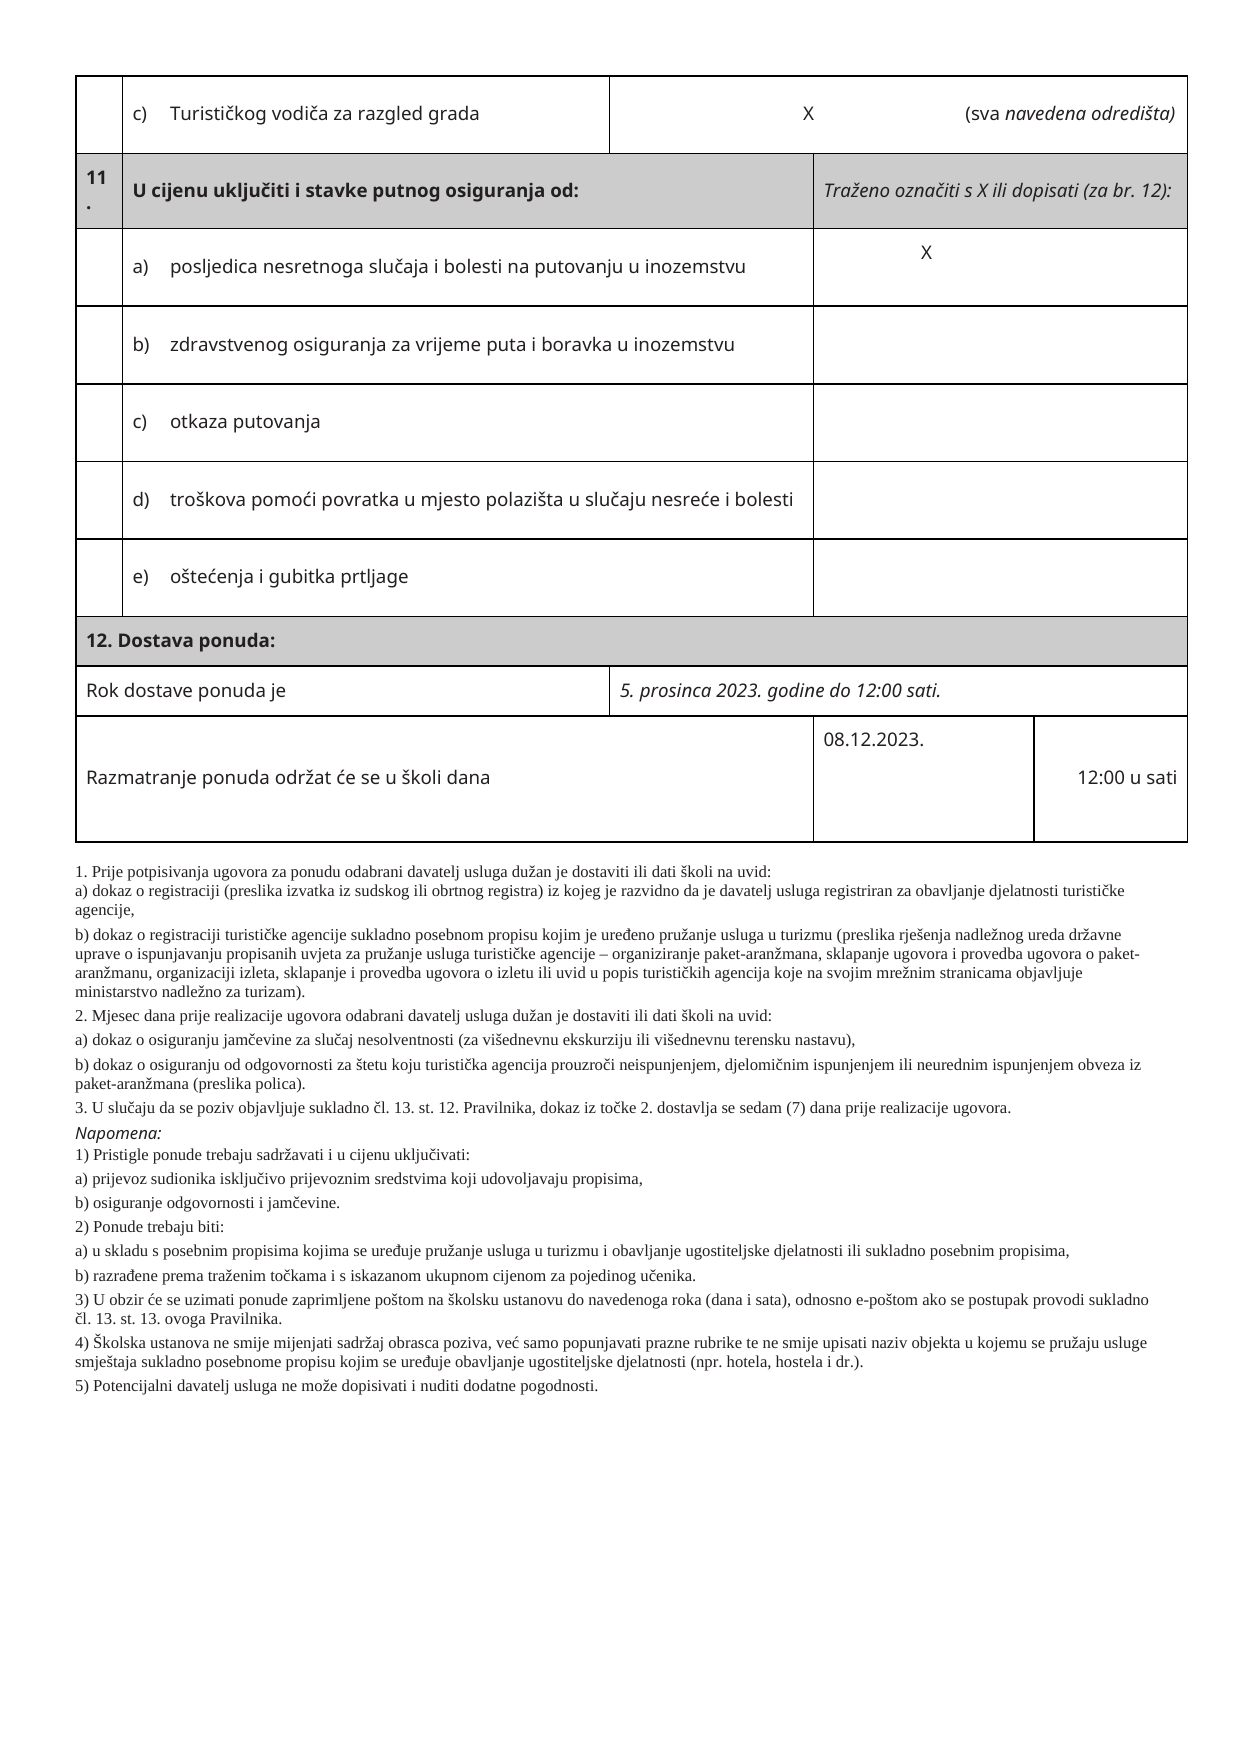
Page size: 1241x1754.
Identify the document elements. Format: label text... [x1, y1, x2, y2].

table_cell c) [123, 385, 160, 461]
text 3) U obzir će se uzimati ponude zaprimljene poštom na školsku ustanovu do navedenoga roka (dana i sata), odnosno e-poštom ako se postupak provodi sukladno čl. 13. st. 13. ovoga Pravilnika. [75, 1289, 1165, 1328]
table_cell d) [123, 462, 160, 538]
table_cell [814, 385, 1187, 461]
table_cell b) [123, 307, 160, 383]
table_cell [77, 229, 122, 305]
text b) dokaz o registraciji turističke agencije sukladno posebnom propisu kojim je uređeno pružanje usluga u turizmu (preslika rješenja nadležnog ureda državne uprave o ispunjavanju propisanih uvjeta za pružanje usluga turističke agencije – organiziranje paket-aranžmana, sklapanje ugovora i provedba ugovora o paket-aranžmanu, organizaciji izleta, sklapanje i provedba ugovora o izletu ili uvid u popis turističkih agencija koje na svojim mrežnim stranicama objavljuje ministarstvo nadležno za turizam). [75, 924, 1165, 1001]
table_cell [77, 307, 122, 383]
table_cell zdravstvenog osiguranja za vrijeme puta i boravka u inozemstvu [160, 307, 813, 383]
table_cell e) [123, 540, 160, 616]
table_cell Razmatranje ponuda održat će se u školi dana [77, 717, 813, 841]
text b) dokaz o osiguranju od odgovornosti za štetu koju turistička agencija prouzroči neispunjenjem, djelomičnim ispunjenjem ili neurednim ispunjenjem obveza iz paket-aranžmana (preslika polica). [75, 1054, 1165, 1093]
text Napomena: [75, 1122, 1165, 1144]
table_cell 12. Dostava ponuda: [77, 617, 1187, 665]
table_cell a) [123, 229, 160, 305]
table_cell 08.12.2023. [814, 717, 1033, 841]
text 2. Mjesec dana prije realizacije ugovora odabrani davatelj usluga dužan je dostaviti ili dati školi na uvid: [75, 1006, 1165, 1025]
text 5) Potencijalni davatelj usluga ne može dopisivati i nuditi dodatne pogodnosti. [75, 1376, 1165, 1395]
text 2) Ponude trebaju biti: [75, 1217, 1165, 1236]
text a) prijevoz sudionika isključivo prijevoznim sredstvima koji udovoljavaju propisima, [75, 1169, 1165, 1188]
table_cell X (sva navedena odredišta) [610, 77, 1187, 153]
table_cell [77, 385, 122, 461]
text a) dokaz o osiguranju jamčevine za slučaj nesolventnosti (za višednevnu ekskurziju ili višednevnu terensku nastavu), [75, 1030, 1165, 1049]
text a) dokaz o registraciji (preslika izvatka iz sudskog ili obrtnog registra) iz kojeg je razvidno da je davatelj usluga registriran za obavljanje djelatnosti turističke agencije, [75, 881, 1165, 919]
table_cell Rok dostave ponuda je [77, 667, 609, 715]
table_cell [77, 462, 122, 538]
table_cell X [814, 229, 1187, 305]
table_cell 5. prosinca 2023. godine do 12:00 sati. [610, 667, 1187, 715]
table_cell troškova pomoći povratka u mjesto polazišta u slučaju nesreće i bolesti [160, 462, 813, 538]
text 4) Školska ustanova ne smije mijenjati sadržaj obrasca poziva, već samo popunjavati prazne rubrike te ne smije upisati naziv objekta u kojemu se pružaju usluge smještaja sukladno posebnome propisu kojim se uređuje obavljanje ugostiteljske djelatnosti (npr. hotela, hostela i dr.). [75, 1333, 1165, 1371]
text b) osiguranje odgovornosti i jamčevine. [75, 1193, 1165, 1212]
table_cell [814, 307, 1187, 383]
table_cell 11. [77, 154, 122, 228]
table_cell otkaza putovanja [160, 385, 813, 461]
text 1) Pristigle ponude trebaju sadržavati i u cijenu uključivati: [75, 1144, 1165, 1164]
table_cell c) [123, 77, 160, 153]
table_cell [77, 540, 122, 616]
table_cell [814, 540, 1187, 616]
table_cell [77, 77, 122, 153]
table_cell 12:00 u sati [1035, 717, 1187, 841]
table_cell U cijenu uključiti i stavke putnog osiguranja od: [123, 154, 813, 228]
text 1. Prije potpisivanja ugovora za ponudu odabrani davatelj usluga dužan je dostaviti ili dati školi na uvid: [75, 862, 1165, 881]
table_cell Turističkog vodiča za razgled grada [160, 77, 609, 153]
text a) u skladu s posebnim propisima kojima se uređuje pružanje usluga u turizmu i obavljanje ugostiteljske djelatnosti ili sukladno posebnim propisima, [75, 1241, 1165, 1260]
table_cell oštećenja i gubitka prtljage [160, 540, 813, 616]
text 3. U slučaju da se poziv objavljuje sukladno čl. 13. st. 12. Pravilnika, dokaz iz točke 2. dostavlja se sedam (7) dana prije realizacije ugovora. [75, 1098, 1165, 1117]
text b) razrađene prema traženim točkama i s iskazanom ukupnom cijenom za pojedinog učenika. [75, 1265, 1165, 1284]
table_cell Traženo označiti s X ili dopisati (za br. 12): [814, 154, 1187, 228]
table_cell [814, 462, 1187, 538]
table_cell posljedica nesretnoga slučaja i bolesti na putovanju u inozemstvu [160, 229, 813, 305]
